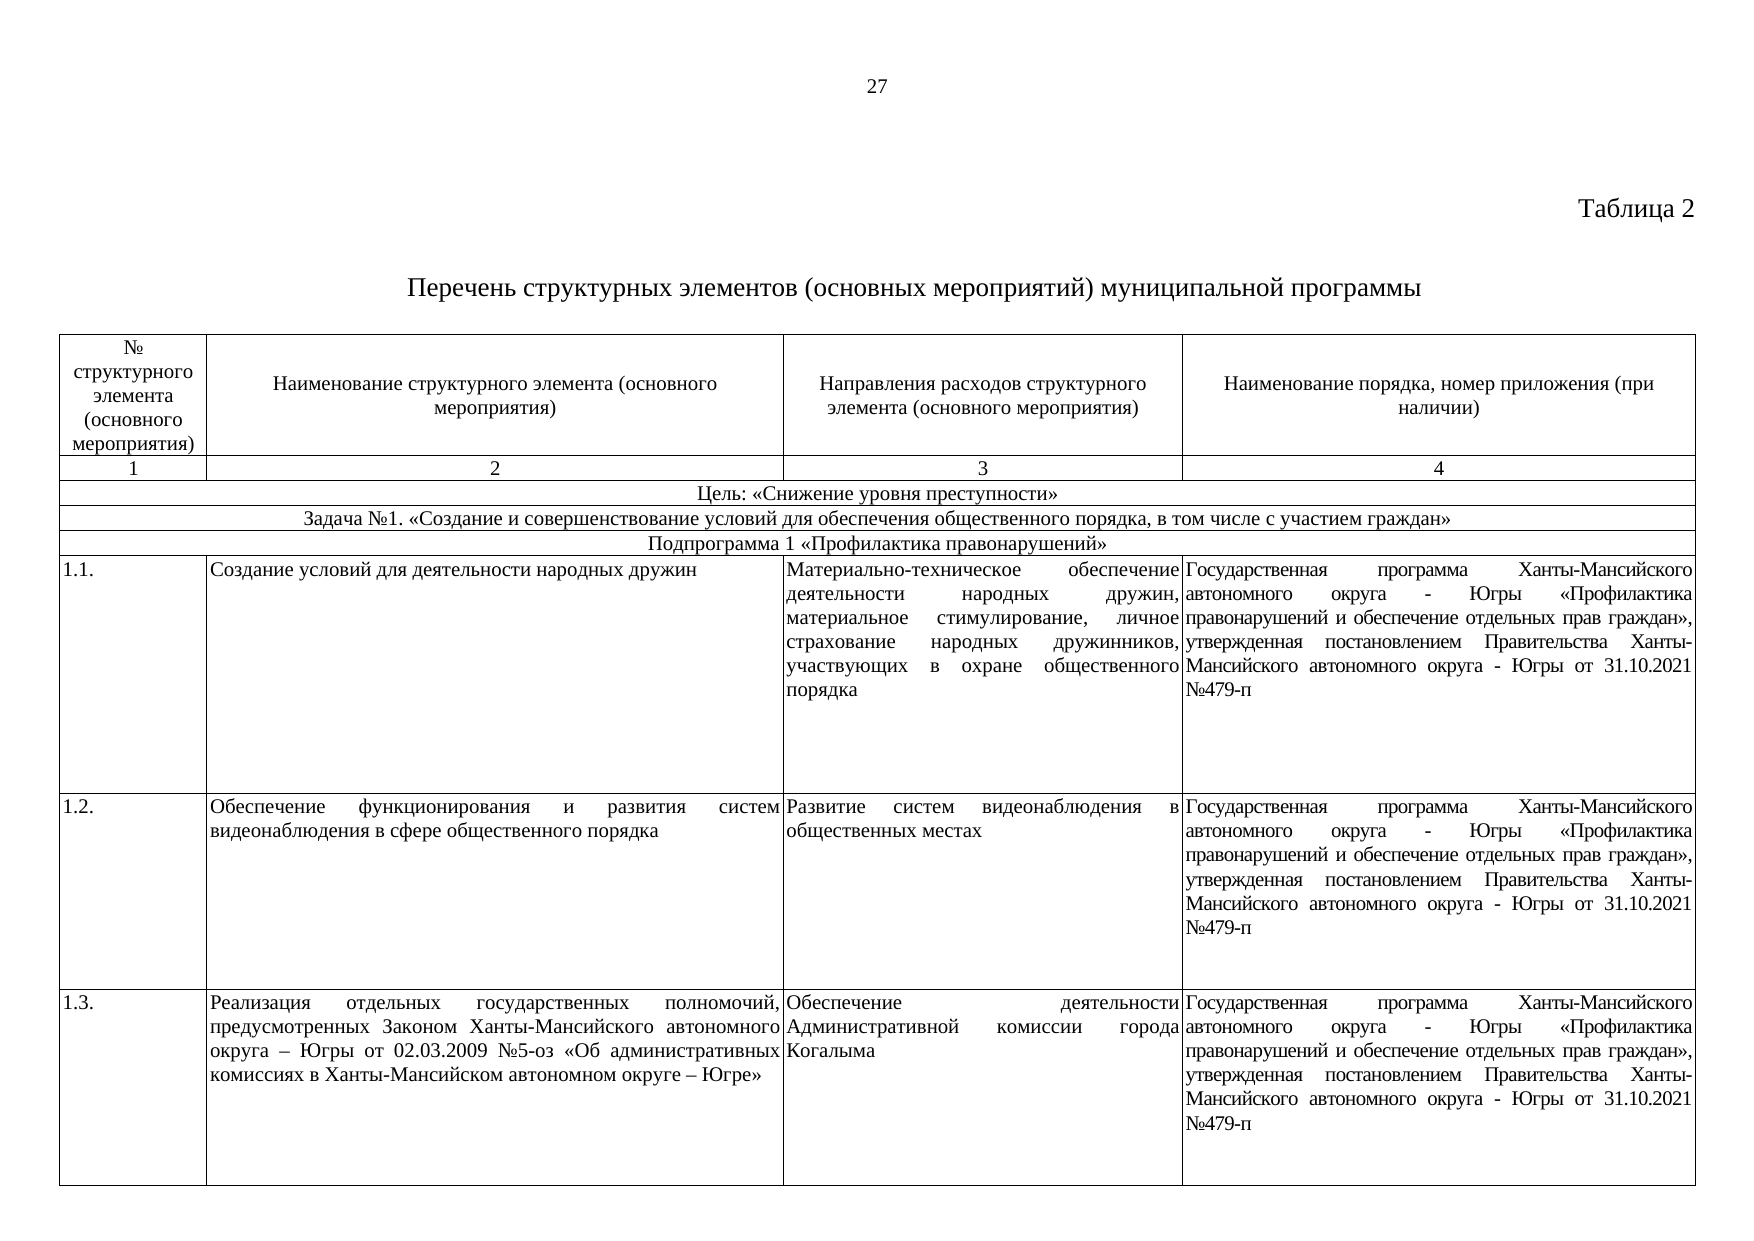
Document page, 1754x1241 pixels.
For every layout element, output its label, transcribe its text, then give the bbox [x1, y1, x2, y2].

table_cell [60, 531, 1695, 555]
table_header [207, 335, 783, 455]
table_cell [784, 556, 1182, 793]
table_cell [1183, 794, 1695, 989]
text Перечень структурных элементов (основных мероприятий) муниципальной программы [59, 271, 1695, 302]
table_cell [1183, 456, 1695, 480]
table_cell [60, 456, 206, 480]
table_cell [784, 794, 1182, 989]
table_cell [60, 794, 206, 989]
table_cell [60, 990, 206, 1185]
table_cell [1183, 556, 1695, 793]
text Таблица 2 [947, 192, 1695, 223]
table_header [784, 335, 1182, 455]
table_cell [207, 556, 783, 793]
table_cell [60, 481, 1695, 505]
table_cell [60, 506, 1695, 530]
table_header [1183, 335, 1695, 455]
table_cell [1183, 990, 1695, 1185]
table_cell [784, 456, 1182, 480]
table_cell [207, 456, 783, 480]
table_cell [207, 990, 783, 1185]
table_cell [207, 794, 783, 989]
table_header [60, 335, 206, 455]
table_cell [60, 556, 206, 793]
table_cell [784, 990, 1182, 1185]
